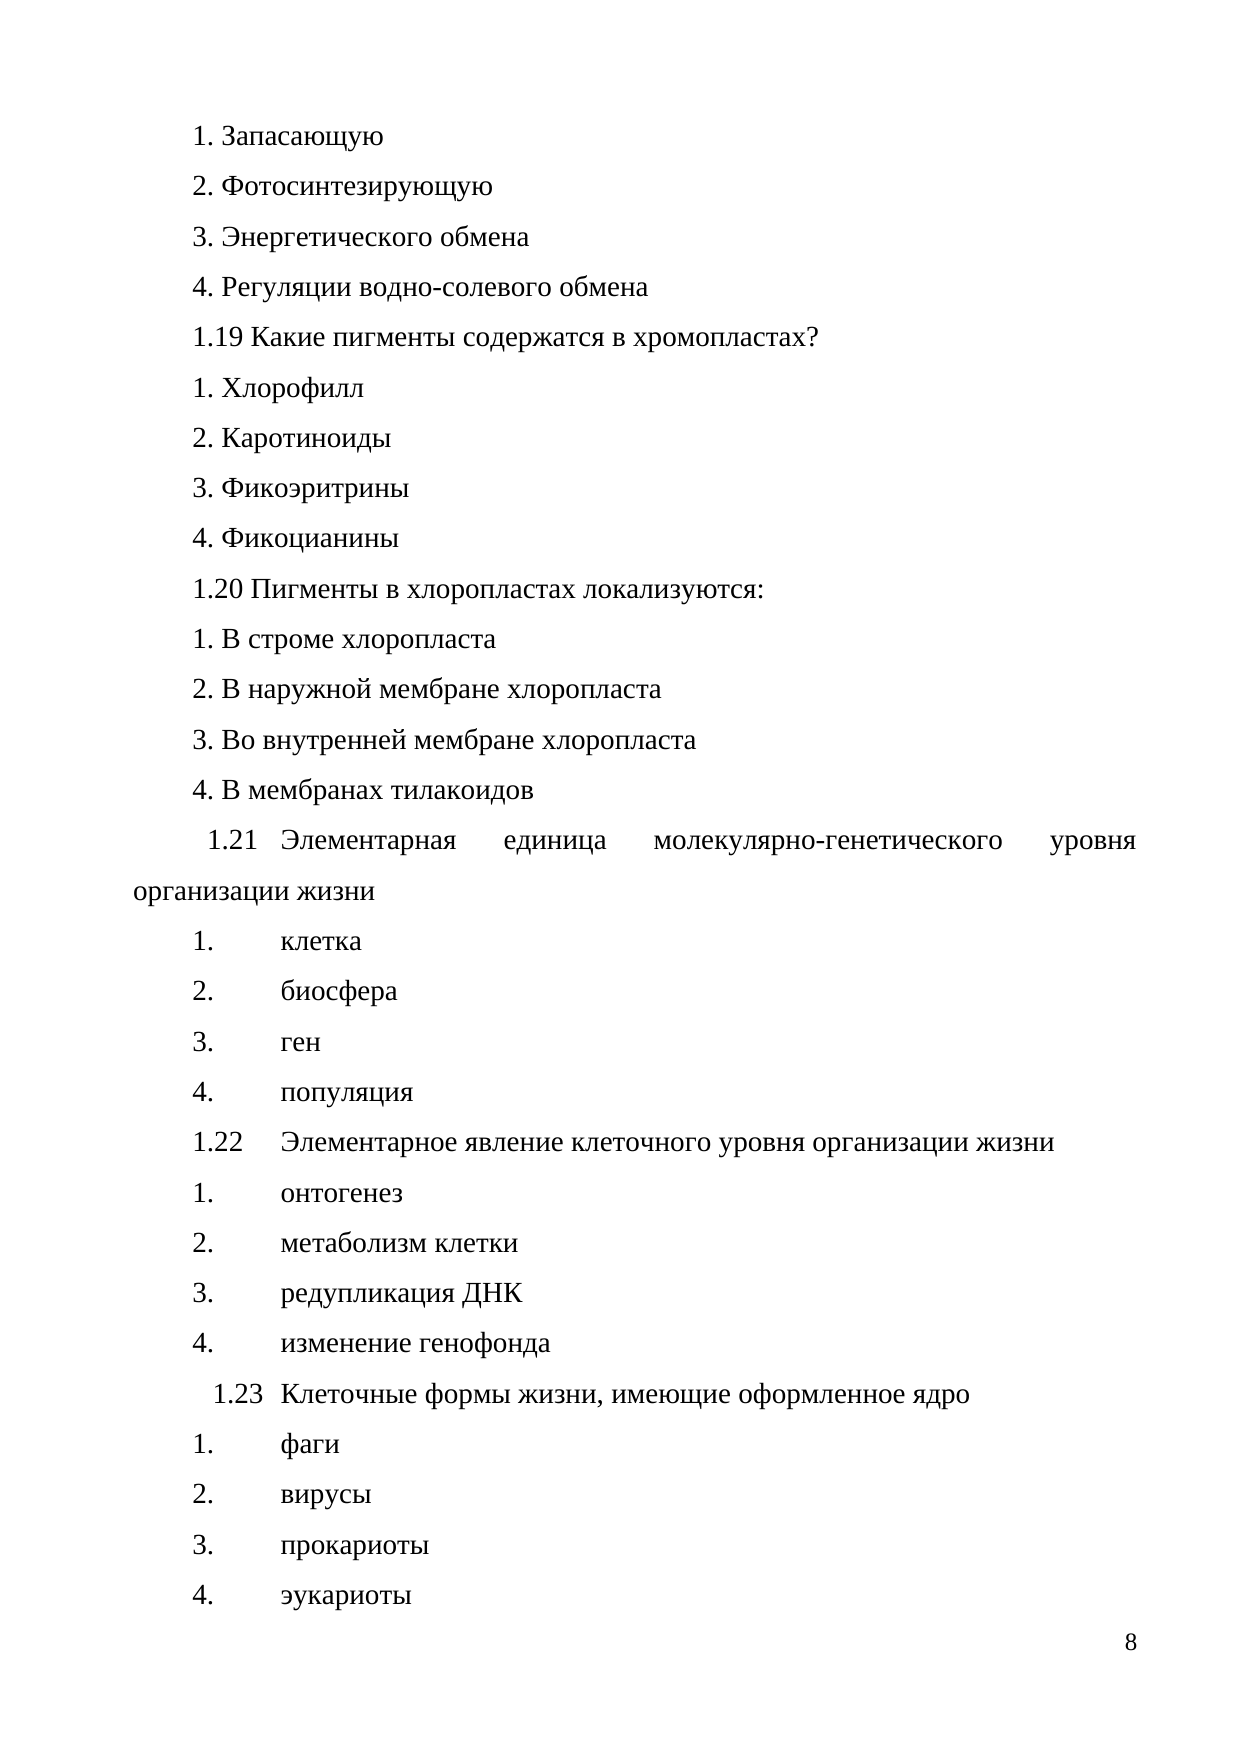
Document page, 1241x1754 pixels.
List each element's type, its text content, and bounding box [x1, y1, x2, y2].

list Клеточные формы жизни, имеющие оформленное ядро [208, 1376, 1137, 1409]
text 4. В мембранах тилакоидов [133, 772, 1137, 806]
text 2. Фотосинтезирующую [133, 168, 1137, 202]
list изменение генофонда [133, 1326, 1137, 1359]
list онтогенез [133, 1175, 1137, 1208]
list Элементарная единица молекулярно-генетического уровня организации жизни [133, 822, 1137, 906]
list вирусы [133, 1477, 1137, 1510]
text 4. Регуляции водно-солевого обмена [133, 269, 1137, 303]
text 1. Запасающую [133, 118, 1137, 152]
list Элементарное явление клеточного уровня организации жизни [133, 1124, 1137, 1158]
text 2. Каротиноиды [133, 420, 1137, 453]
text 2. В наружной мембране хлоропласта [133, 672, 1137, 705]
list клетка [133, 923, 1137, 957]
text 1.19 Какие пигменты содержатся в хромопластах? [133, 319, 1137, 353]
list ген [133, 1024, 1137, 1057]
list эукариоты [133, 1577, 1137, 1611]
list метаболизм клетки [133, 1225, 1137, 1258]
list популяция [133, 1074, 1137, 1108]
text 3. Фикоэритрины [133, 470, 1137, 504]
list фаги [133, 1426, 1137, 1460]
list биосфера [133, 973, 1137, 1007]
text 1. Хлорофилл [133, 370, 1137, 403]
text 1.20 Пигменты в хлоропластах локализуются: [133, 571, 1137, 604]
text 4. Фикоцианины [133, 521, 1137, 554]
list редупликация ДНК [133, 1275, 1137, 1309]
list прокариоты [133, 1527, 1137, 1560]
text 1. В строме хлоропласта [133, 621, 1137, 655]
text 3. Энергетического обмена [133, 219, 1137, 252]
text 3. Во внутренней мембране хлоропласта [133, 722, 1137, 755]
